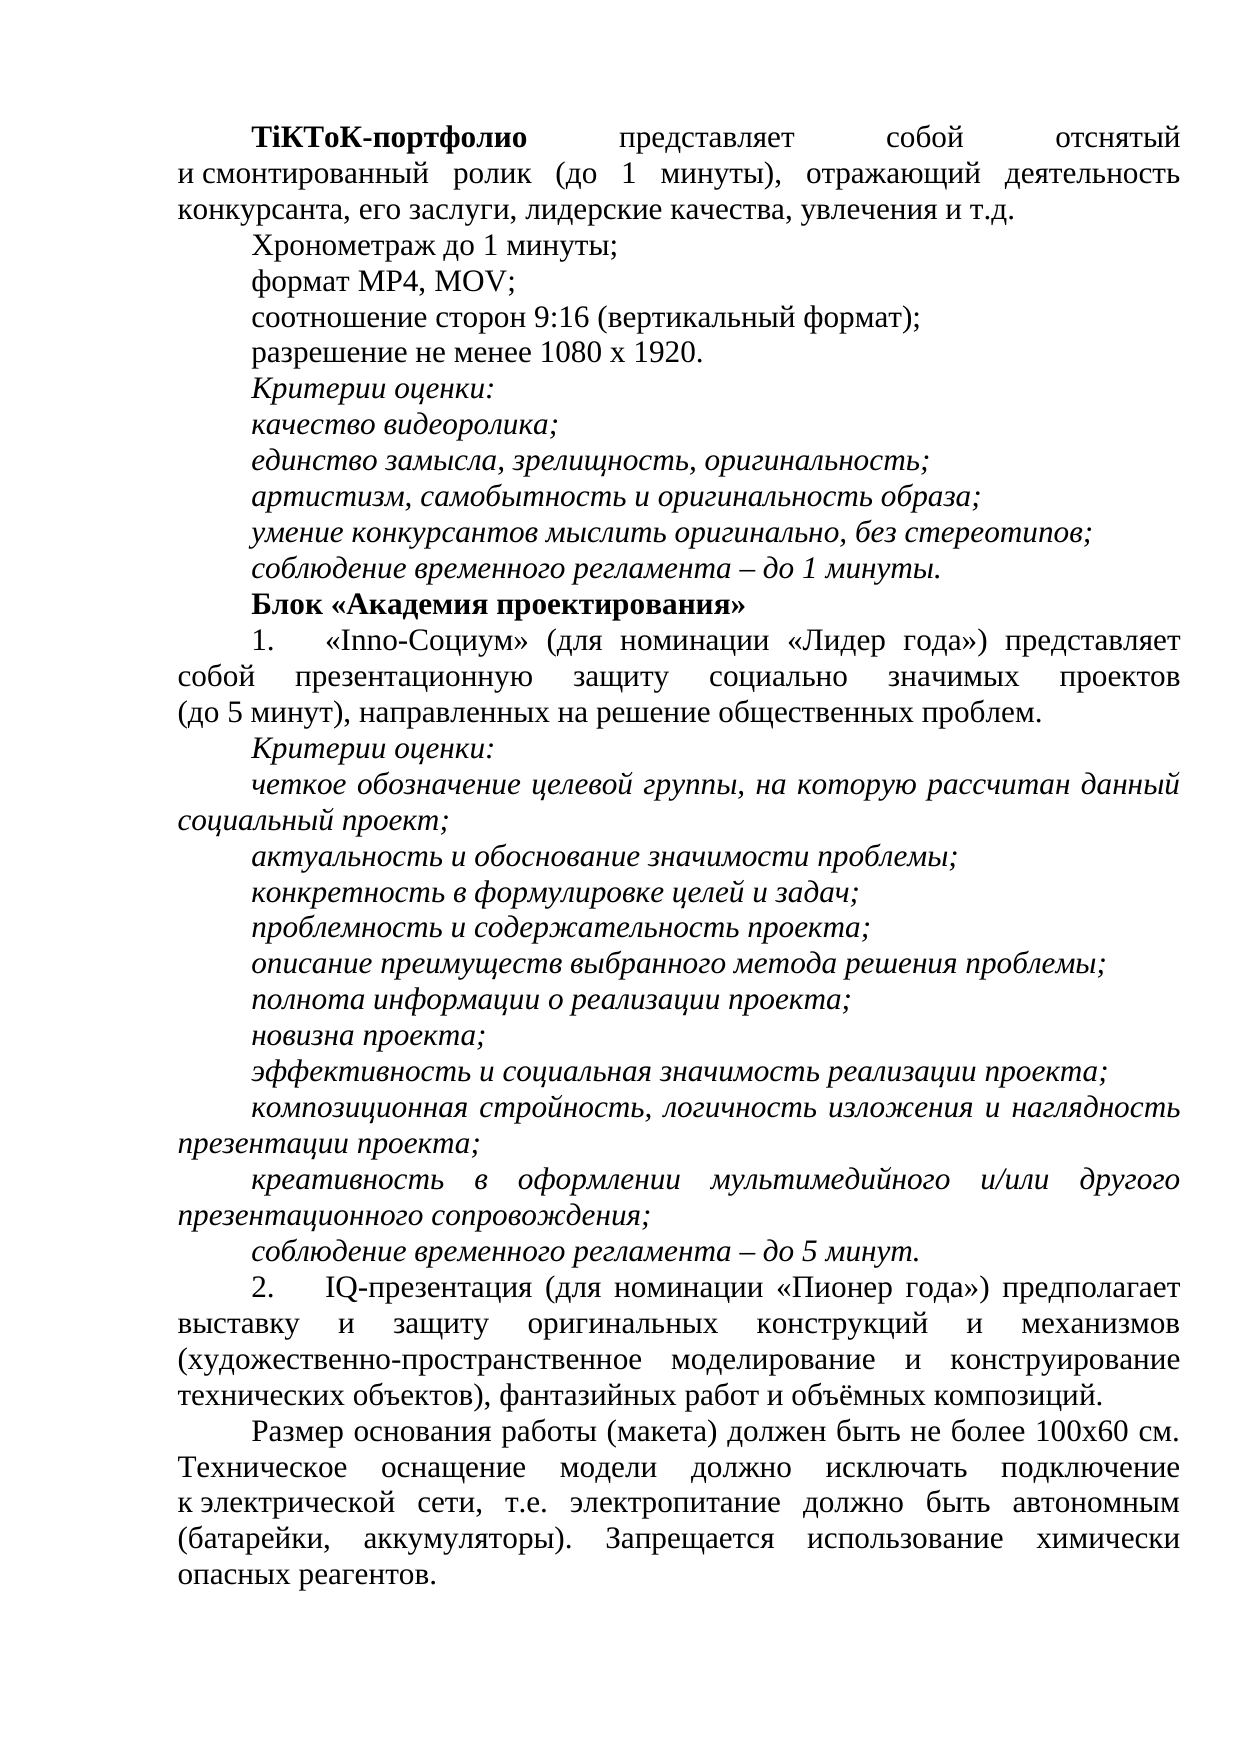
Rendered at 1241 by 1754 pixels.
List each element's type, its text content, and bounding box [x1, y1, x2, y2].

text Критерии оценки: [177, 370, 1181, 406]
text соотношение сторон 9:16 (вертикальный формат); [177, 298, 1181, 334]
text артистизм, самобытность и оригинальность образа; [177, 477, 1181, 513]
text соблюдение временного регламента – до 5 минут. [177, 1232, 1181, 1268]
text композиционная стройность, логичность изложения и наглядность презентации проекта; [177, 1088, 1181, 1160]
text эффективность и социальная значимость реализации проекта; [177, 1052, 1181, 1088]
text ТiКТоК-портфолио представляет собой отснятый и смонтированный ролик (до 1 минуты), отражающий деятельность конкурсанта, его заслуги, лидерские качества, увлечения и т.д. [177, 118, 1181, 226]
text четкое обозначение целевой группы, на которую рассчитан данный социальный проект; [177, 765, 1181, 837]
text разрешение не менее 1080 х 1920. [177, 334, 1181, 370]
text Хронометраж до 1 минуты; [177, 226, 1181, 262]
text проблемность и содержательность проекта; [177, 909, 1181, 945]
text актуальность и обоснование значимости проблемы; [177, 837, 1181, 873]
text умение конкурсантов мыслить оригинально, без стереотипов; [177, 513, 1181, 549]
text формат МР4, MOV; [177, 262, 1181, 298]
text описание преимуществ выбранного метода решения проблемы; [177, 945, 1181, 981]
text соблюдение временного регламента – до 1 минуты. [177, 549, 1181, 585]
text 1. «Innо-Социум» (для номинации «Лидер года») представляет собой презентационную защиту социально значимых проектов (до 5 минут), направленных на решение общественных проблем. [177, 621, 1181, 729]
text конкретность в формулировке целей и задач; [177, 873, 1181, 909]
text Критерии оценки: [177, 729, 1181, 765]
text полнота информации о реализации проекта; [177, 981, 1181, 1017]
text Блок «Академия проектирования» [177, 585, 1181, 621]
text качество видеоролика; [177, 406, 1181, 442]
text Размер основания работы (макета) должен быть не более 100х60 см. Техническое оснащение модели должно исключать подключение к электрической сети, т.е. электропитание должно быть автономным (батарейки, аккумуляторы). Запрещается использование химически опасных реагентов. [177, 1412, 1181, 1592]
text 2. IQ-презентация (для номинации «Пионер года») предполагает выставку и защиту оригинальных конструкций и механизмов (художественно-пространственное моделирование и конструирование технических объектов), фантазийных работ и объёмных композиций. [177, 1268, 1181, 1412]
text новизна проекта; [177, 1017, 1181, 1052]
text креативность в оформлении мультимедийного и/или другого презентационного сопровождения; [177, 1160, 1181, 1232]
text единство замысла, зрелищность, оригинальность; [177, 442, 1181, 477]
